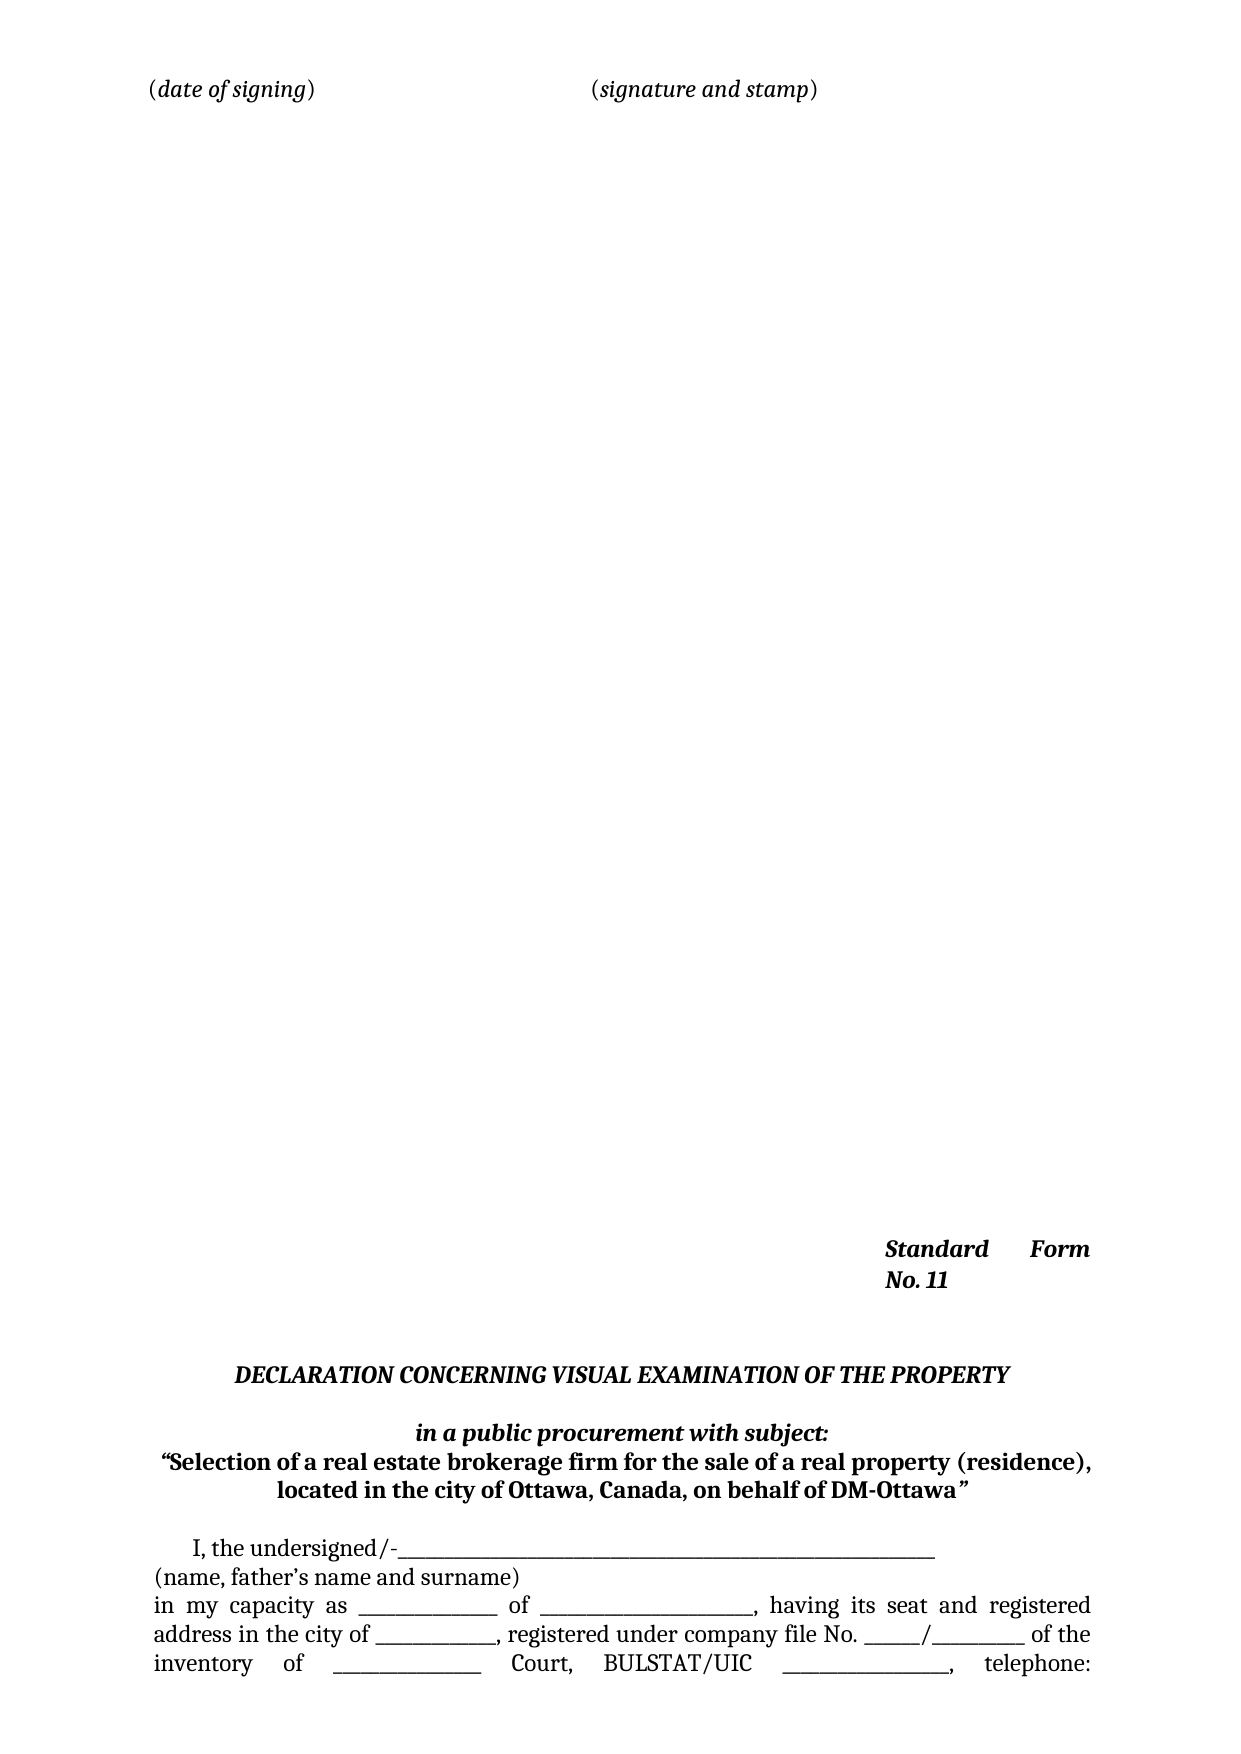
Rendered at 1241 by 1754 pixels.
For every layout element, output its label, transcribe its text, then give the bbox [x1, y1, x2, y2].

text I, the undersigned/-__________________________________________________________ [153, 1534, 1093, 1563]
text (name, father’s name and surname) [153, 1563, 1093, 1591]
text in a public procurement with subject: [153, 1419, 1093, 1448]
text Standard Form No. 11 [885, 1235, 1093, 1295]
text DECLARATION CONCERNING VISUAL EXAMINATION OF THE PROPERTY [153, 1361, 1093, 1390]
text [153, 1591, 1093, 1678]
text “Selection of a real estate brokerage firm for the sale of a real property (residence), located in the city of Ottawa, Canada, on behalf of DM-Ottawa” [153, 1448, 1093, 1505]
text (date of signing) (signature and stamp) [148, 75, 1093, 104]
